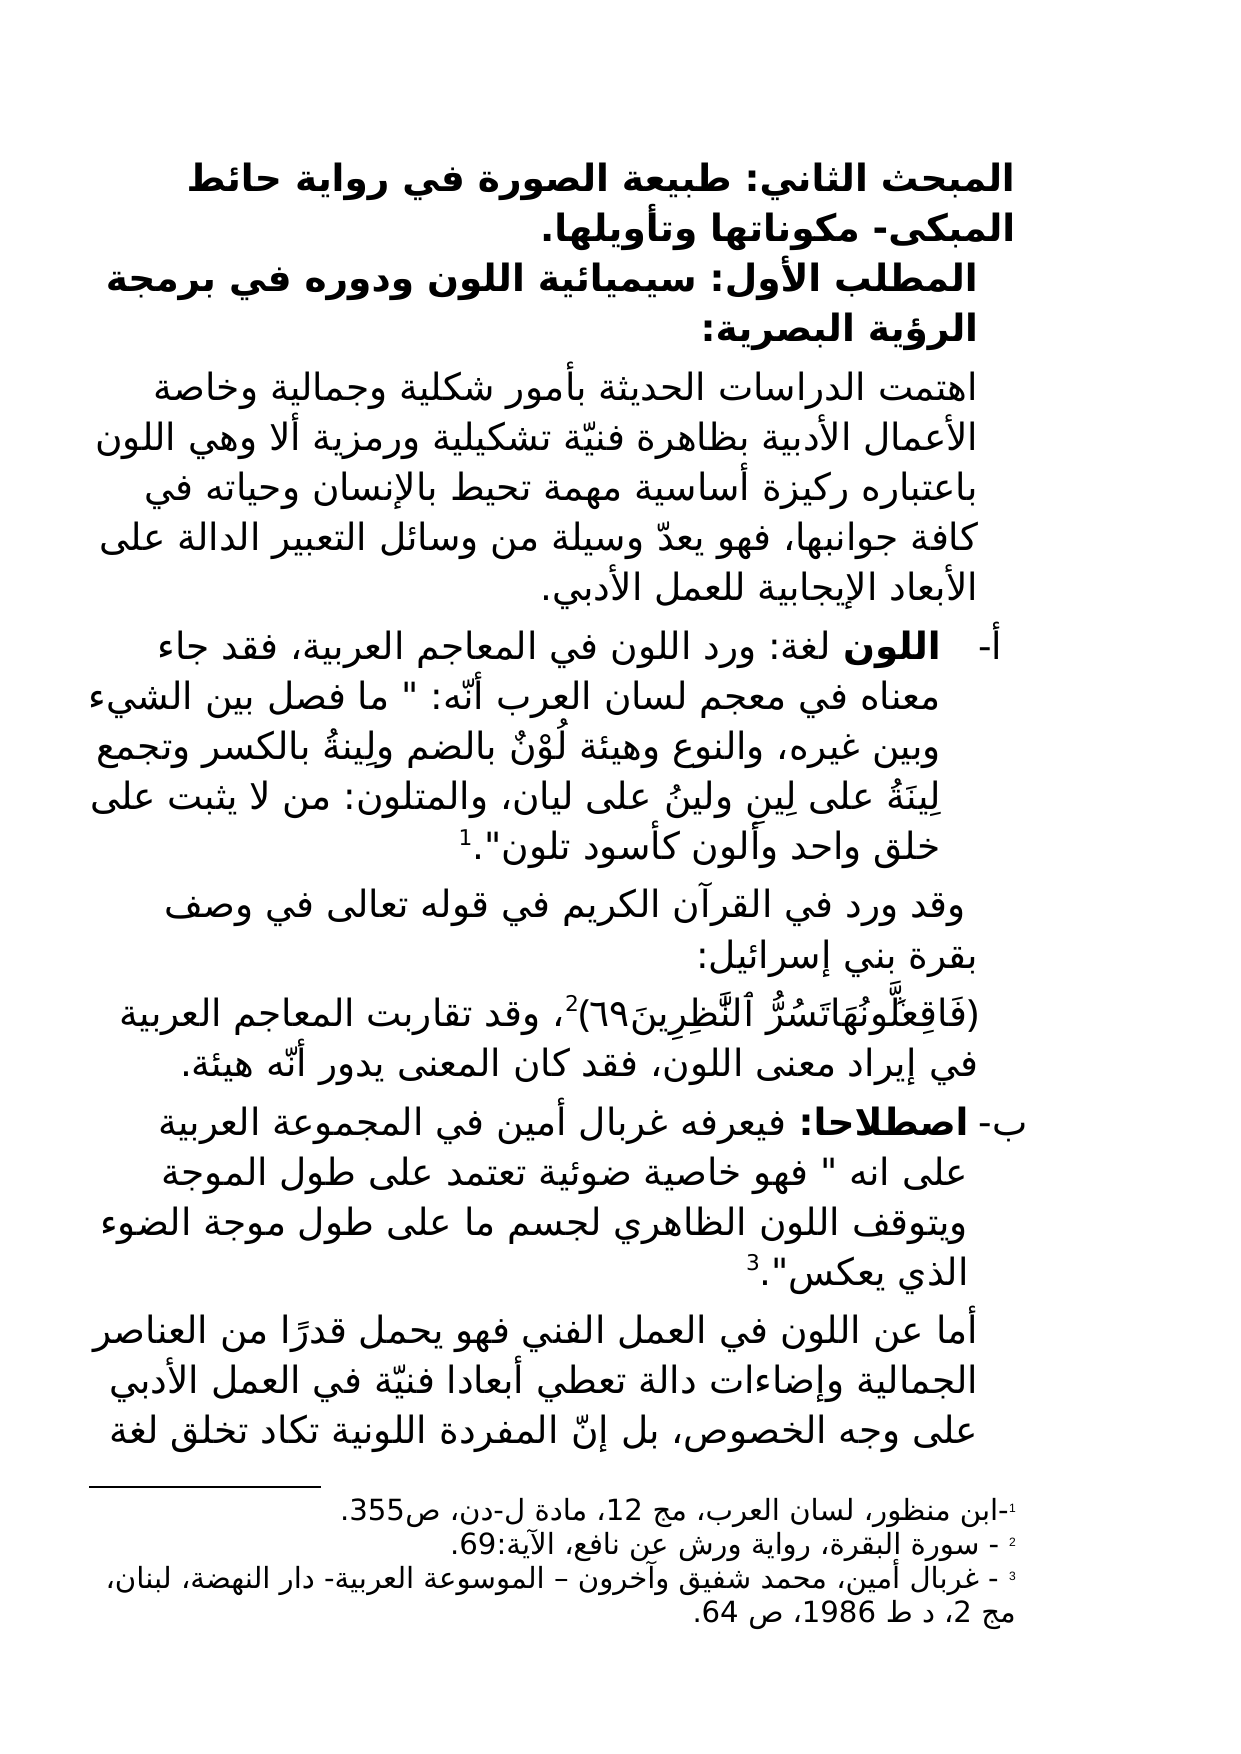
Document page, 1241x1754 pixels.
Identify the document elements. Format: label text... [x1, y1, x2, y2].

text وقد ورد في القرآن الكريم في قوله تعالى في وصف بقرة بني إسرائيل: [89, 883, 978, 977]
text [89, 1309, 978, 1453]
text ﴿فَاقِعٞلَّونُهَاتَسُرُّ ٱلنَّٰظِرِينَ٦٩﴾، وقد تقاربت المعاجم العربية في إيراد معنى اللون، فقد كان المعنى يدور أنّه هيئة. [89, 992, 978, 1085]
text اهتمت الدراسات الحديثة بأمور شكلية وجمالية وخاصة الأعمال الأدبية بظاهرة فنيّة تشكيلية ورمزية ألا وهي اللون باعتباره ركيزة أساسية مهمة تحيط بالإنسان وحياته في كافة جوانبها، فهو يعدّ وسيلة من وسائل التعبير الدالة على الأبعاد الإيجابية للعمل الأدبي. [89, 365, 978, 609]
text المبحث الثاني: طبيعة الصورة في رواية حائط المبكى- مكوناتها وتأويلها. [89, 157, 1016, 250]
list اللون لغة: ورد اللون في المعاجم العربية، فقد جاء معناه في معجم لسان العرب أنّه: " ما فصل بين الشيء وبين غيره، والنوع وهيئة لُوْنٌ بالضم ولِينةُ بالكسر وتجمع لِينَةُ على لِينِ ولينُ على ليان، والمتلون: من لا يثبت على خلق واحد وألون كأسود تلون". [89, 624, 978, 868]
text المطلب الأول: سيميائية اللون ودوره في برمجة الرؤية البصرية: [89, 257, 978, 351]
list اصطلاحا: فيعرفه غربال أمين في المجموعة العربية على انه " فهو خاصية ضوئية تعتمد على طول الموجة ويتوقف اللون الظاهري لجسم ما على طول موجة الضوء الذي يعكس". [89, 1100, 978, 1294]
